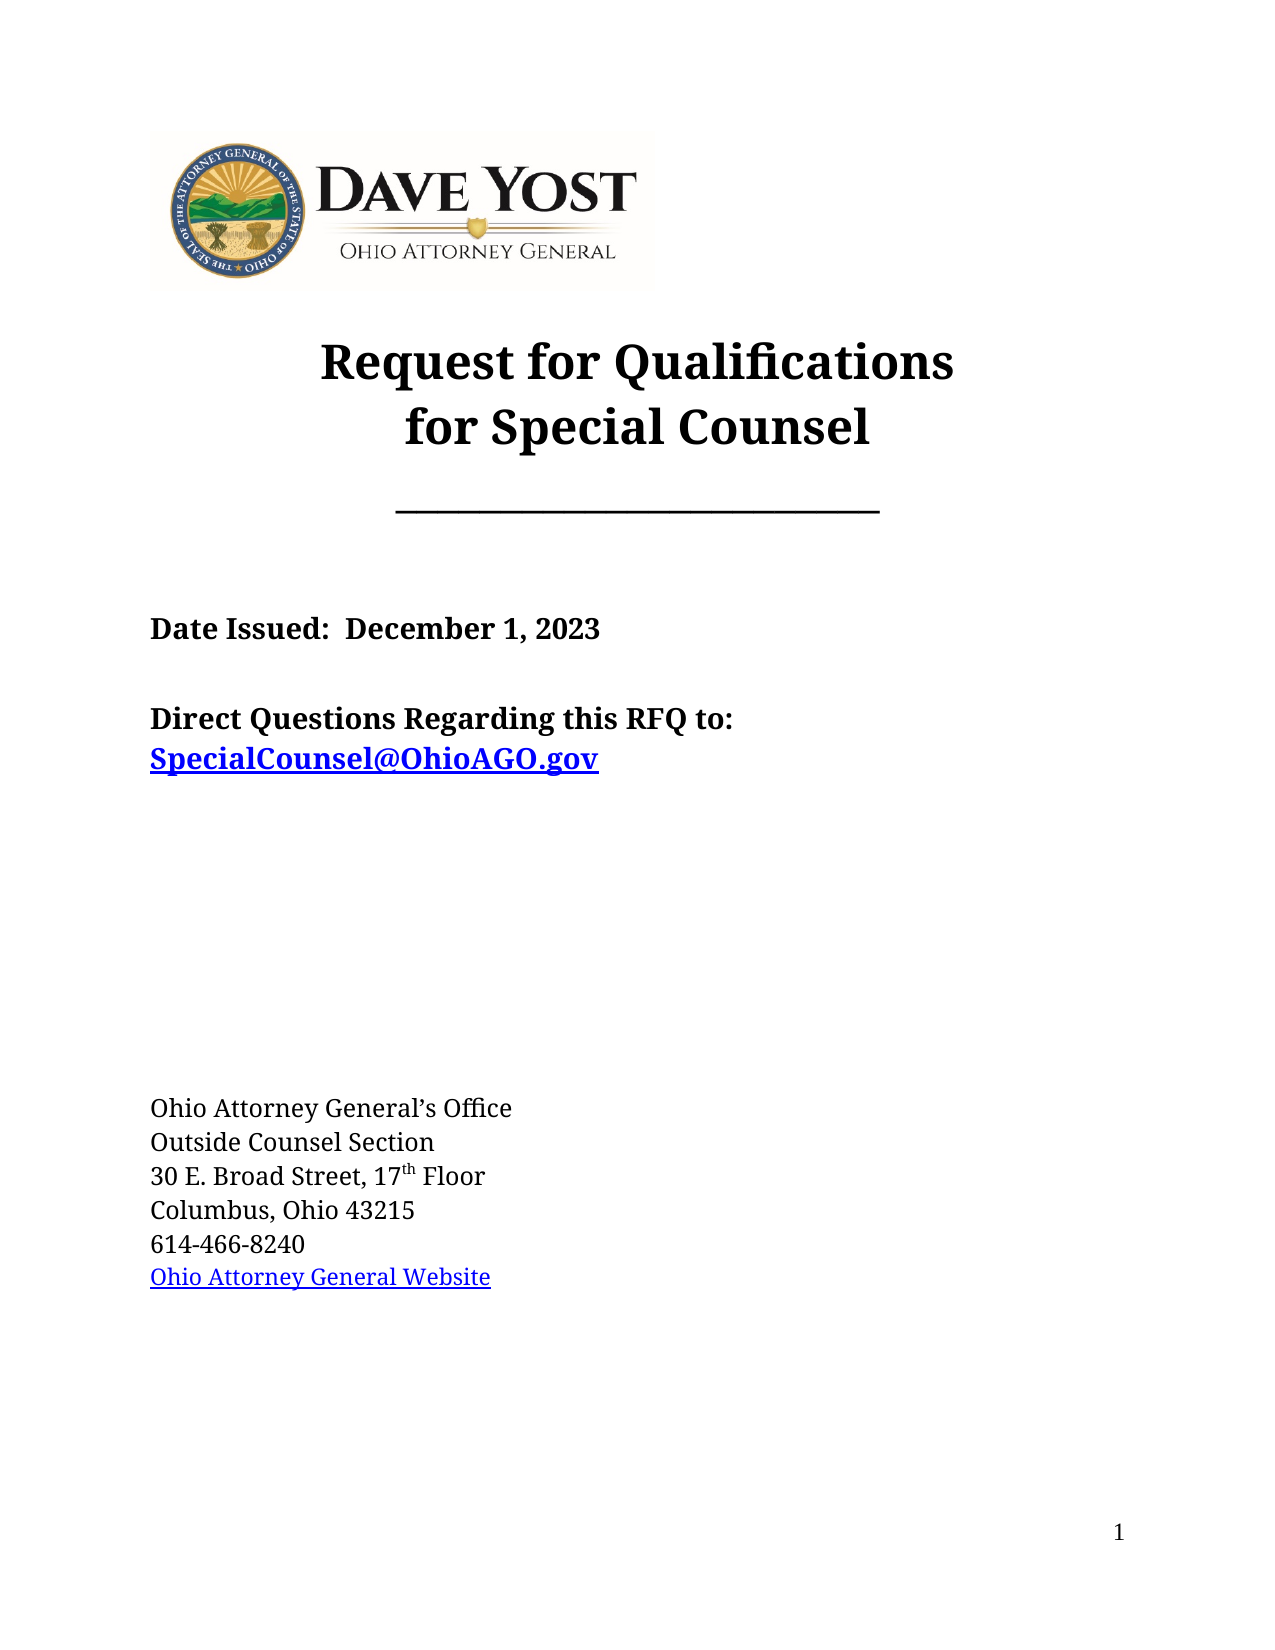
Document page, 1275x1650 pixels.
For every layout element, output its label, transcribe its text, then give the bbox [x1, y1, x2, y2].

text Columbus, Ohio 43215 [150, 1192, 1125, 1226]
text 614-466-8240 [150, 1226, 1125, 1261]
text SpecialCounsel@OhioAGO.gov [150, 738, 1125, 778]
text for Special Counsel [150, 393, 1125, 459]
text 30 E. Broad Street, 17th Floor [150, 1158, 1125, 1192]
text Request for Qualifications [150, 328, 1125, 393]
text Direct Questions Regarding this RFQ to: [150, 698, 1125, 738]
picture [150, 131, 655, 291]
text Outside Counsel Section [150, 1124, 1125, 1158]
text Ohio Attorney General Website [150, 1261, 1125, 1292]
text Date Issued: December 1, 2023 [150, 609, 1125, 648]
text _______________________ [150, 459, 1125, 521]
text Ohio Attorney General’s Office [150, 1090, 1125, 1124]
